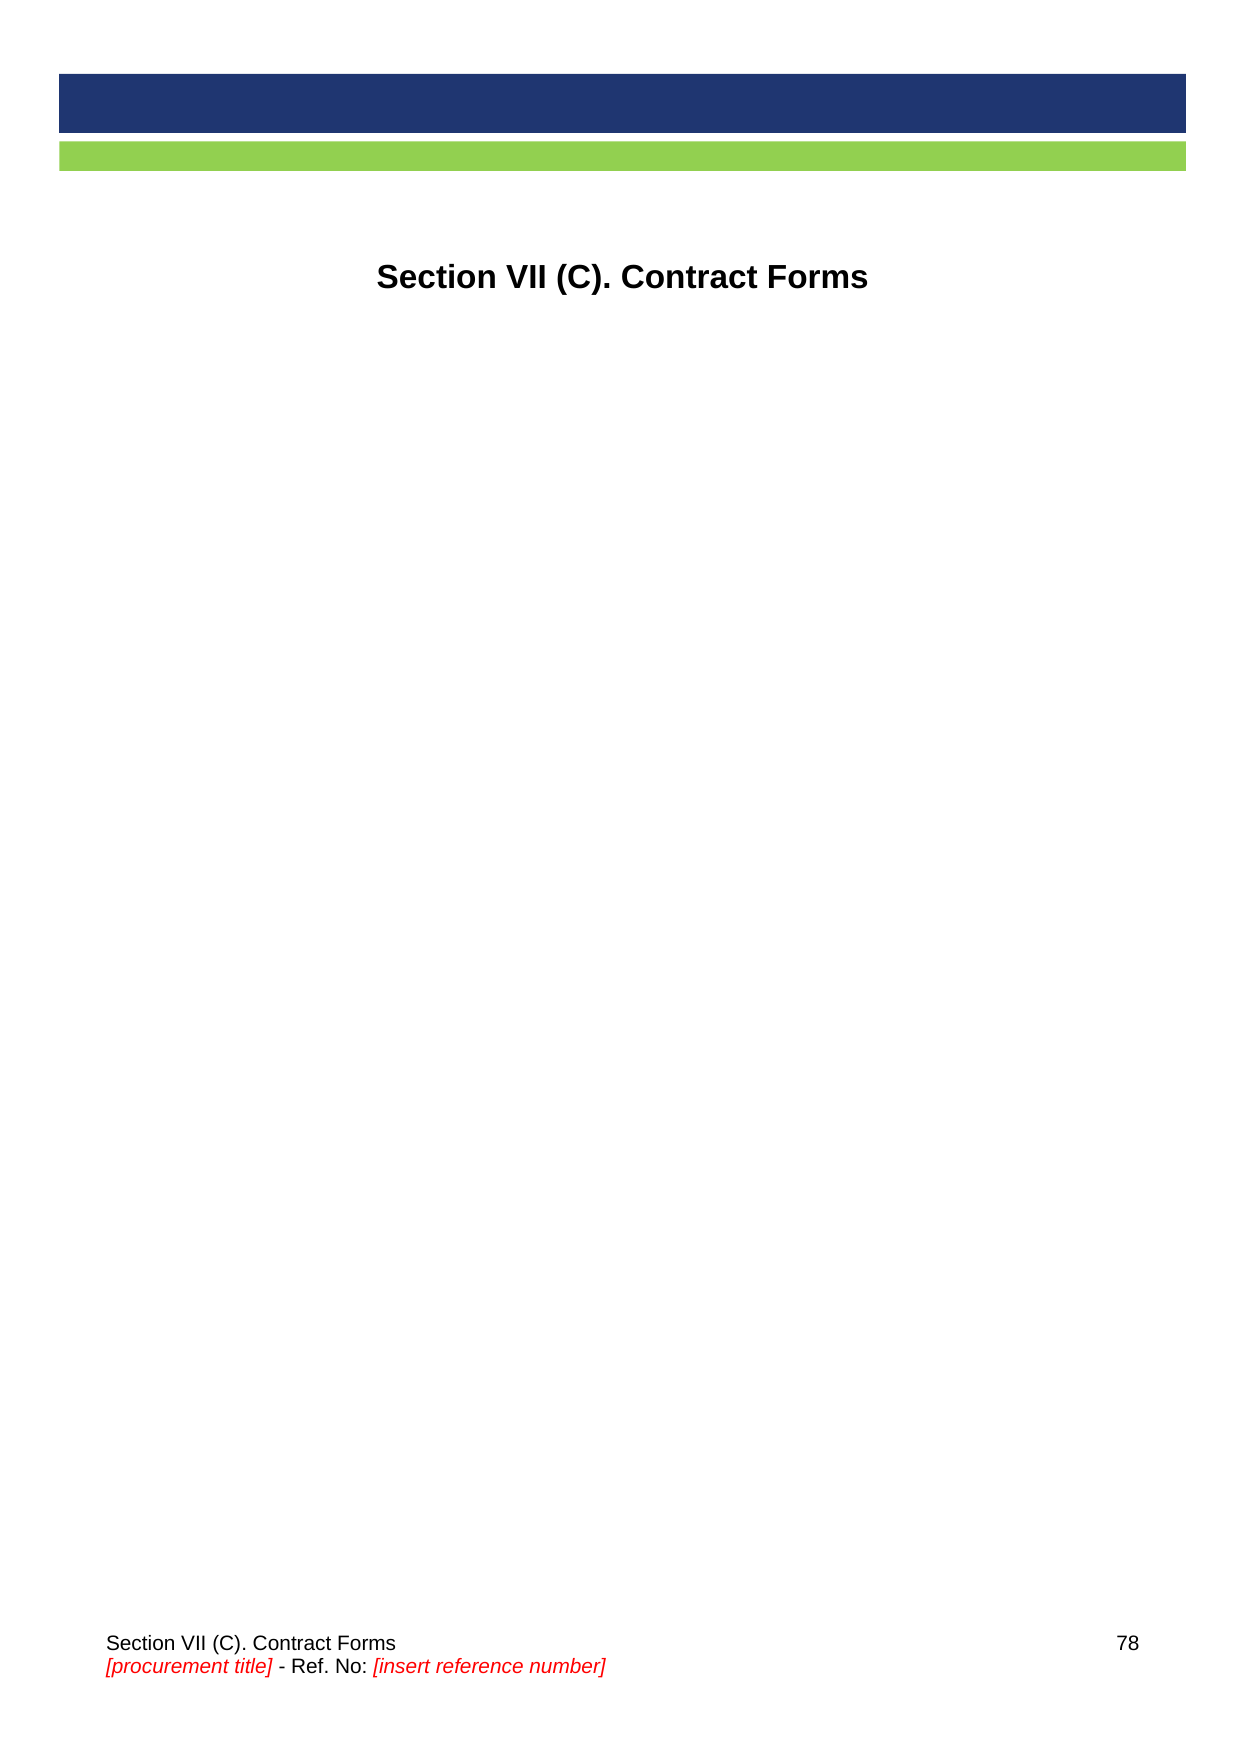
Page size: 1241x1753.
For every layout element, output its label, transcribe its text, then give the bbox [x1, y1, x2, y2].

subtitle Section VII (C). Contract Forms [106, 257, 1140, 295]
